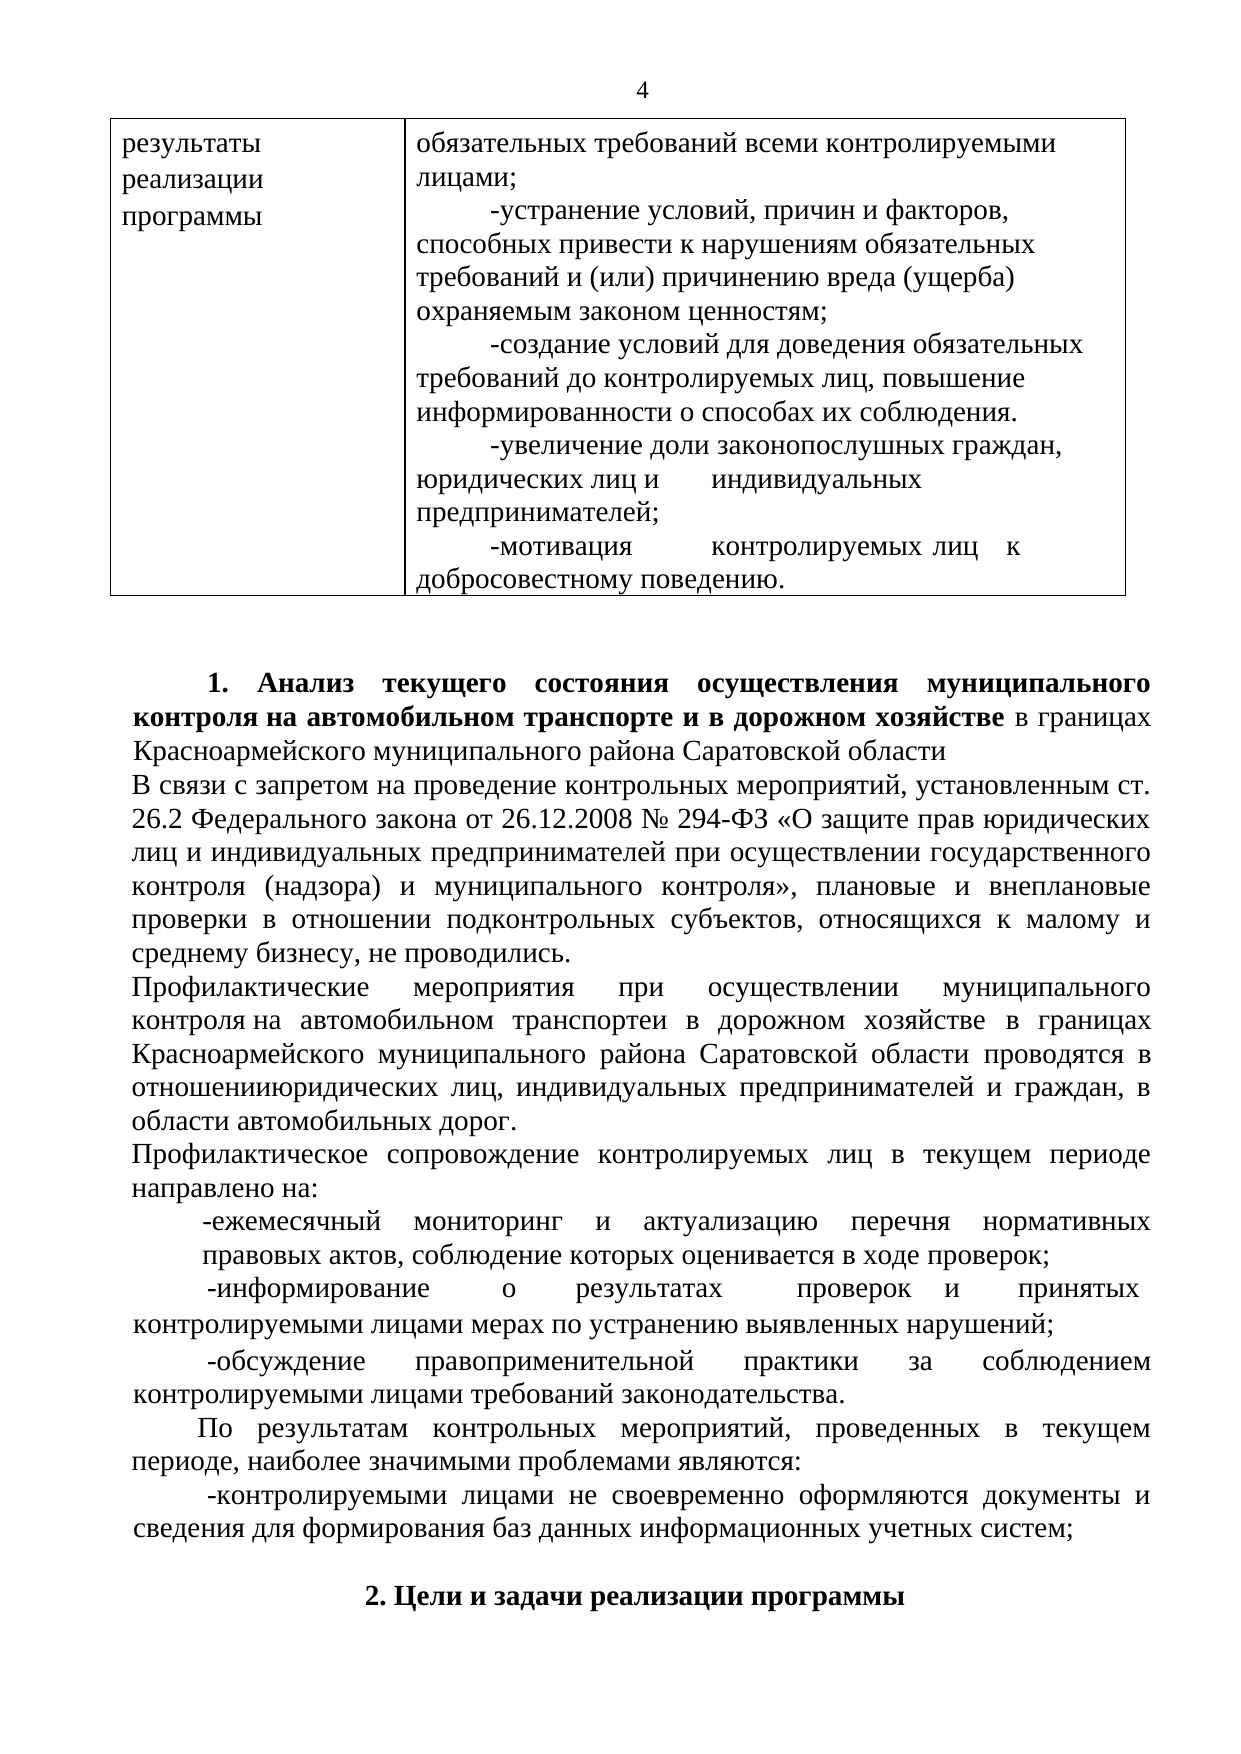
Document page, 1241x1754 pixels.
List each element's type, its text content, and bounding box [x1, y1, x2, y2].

text В связи с запретом на проведение контрольных мероприятий, установленным ст. 26.2 Федерального закона от 26.12.2008 № 294-ФЗ «О защите прав юридических лиц и индивидуальных предпринимателей при осуществлении государственного контроля (надзора) и муниципального контроля», плановые и внеплановые проверки в отношении подконтрольных субъектов, относящихся к малому и среднему бизнесу, не проводились. [131, 767, 1152, 969]
text Профилактическое сопровождение контролируемых лиц в текущем периоде направлено на: [131, 1136, 1152, 1203]
text 2. Цели и задачи реализации программы [213, 1578, 1016, 1611]
text 1. Анализ текущего состояния осуществления муниципального контроля на автомобильном транспорте и в дорожном хозяйстве в границах Красноармейского муниципального района Саратовской области [133, 666, 1152, 766]
text -обсуждение правоприменительной практики за соблюдением контролируемыми лицами требований законодательства. [133, 1343, 1152, 1410]
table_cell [111, 119, 404, 595]
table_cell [406, 119, 1125, 595]
text -информирование о результатах проверок и принятых контролируемыми лицами мерах по устранению выявленных нарушений; [133, 1271, 1152, 1340]
text Профилактические мероприятия при осуществлении муниципального контроля на автомобильном транспортеи в дорожном хозяйстве в границах Красноармейского муниципального района Саратовской области проводятся в отношенииюридических лиц, индивидуальных предпринимателей и граждан, в области автомобильных дорог. [131, 969, 1152, 1136]
text По результатам контрольных мероприятий, проведенных в текущем периоде, наиболее значимыми проблемами являются: [131, 1410, 1152, 1477]
text -контролируемыми лицами не своевременно оформляются документы и сведения для формирования баз данных информационных учетных систем; [133, 1477, 1152, 1544]
text -ежемесячный мониторинг и актуализацию перечня нормативных правовых актов, соблюдение которых оценивается в ходе проверок; [202, 1203, 1152, 1271]
